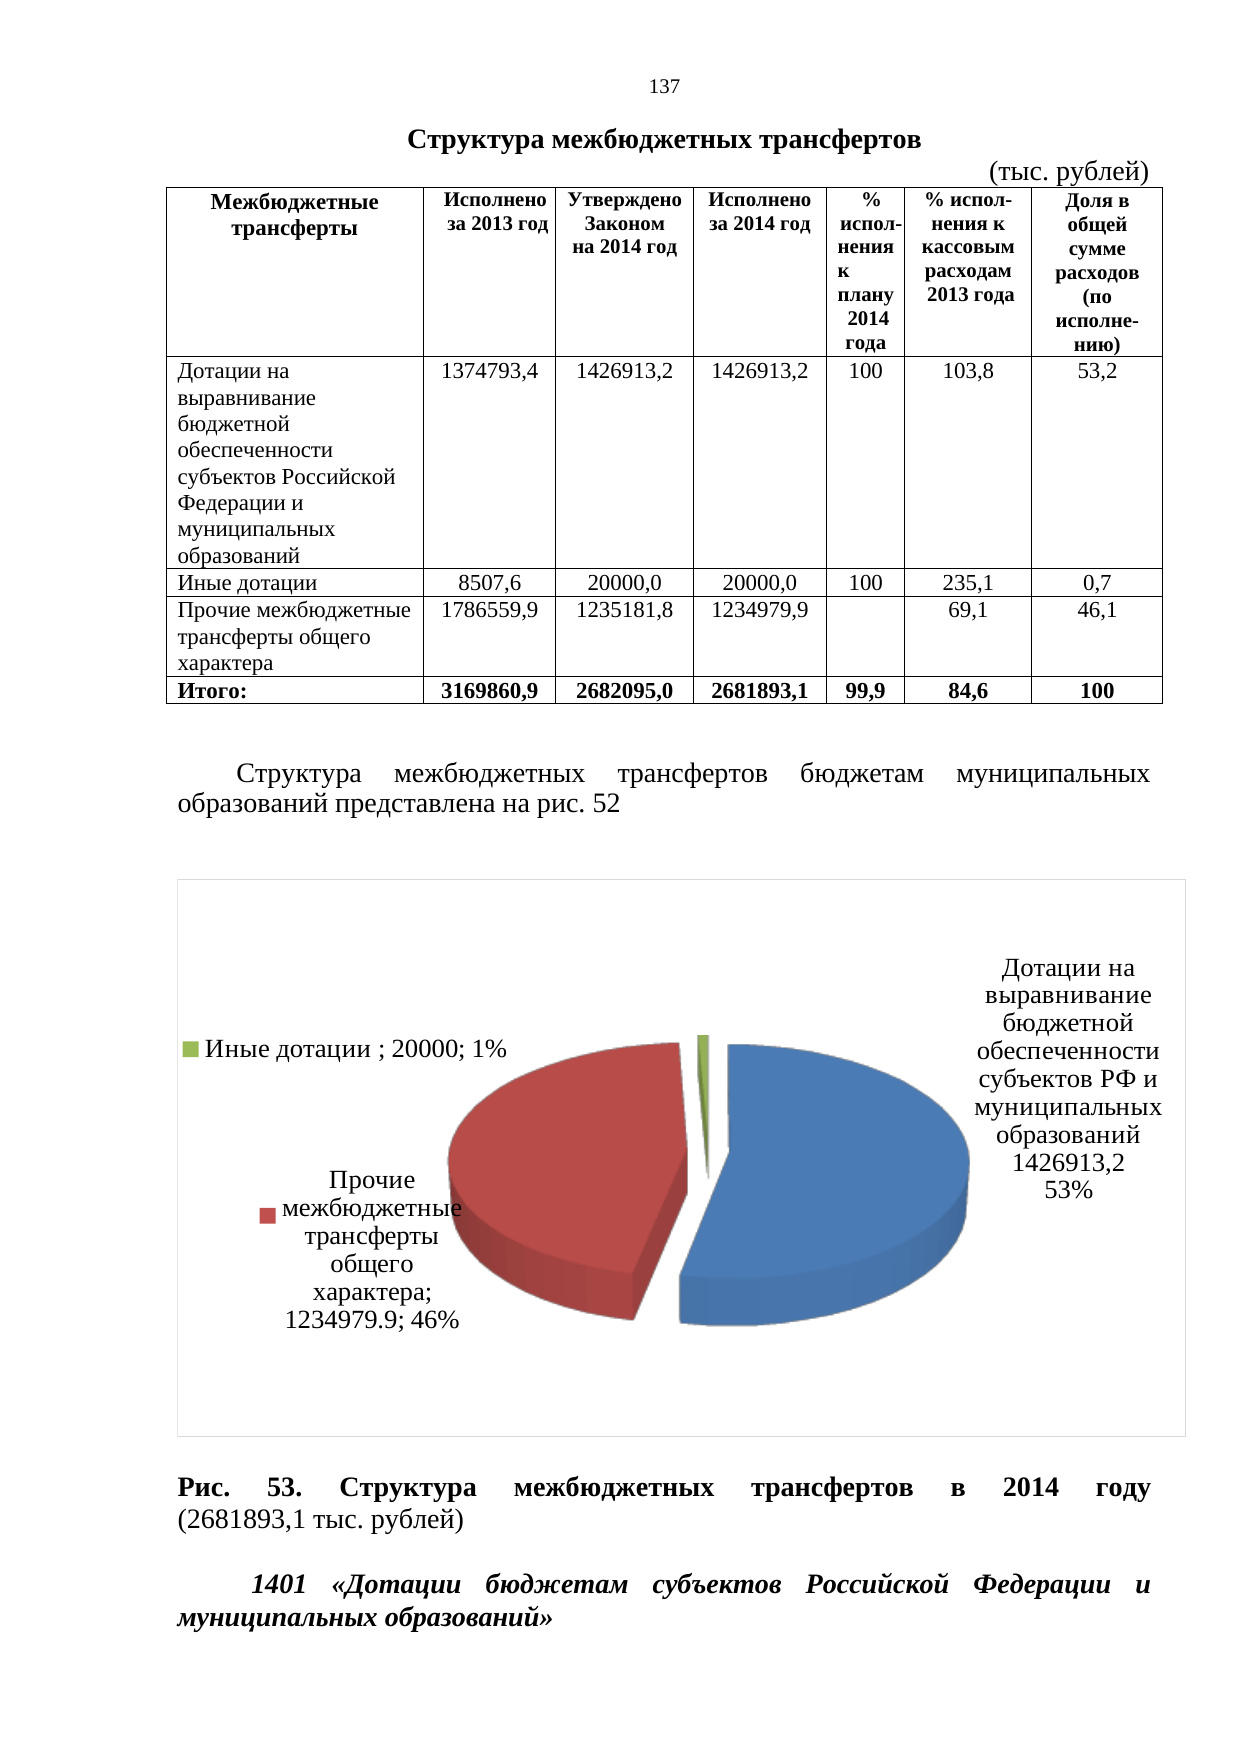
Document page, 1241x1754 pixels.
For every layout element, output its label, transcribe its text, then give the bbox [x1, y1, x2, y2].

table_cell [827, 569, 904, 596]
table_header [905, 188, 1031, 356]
text (тыс. рублей) [177, 154, 1152, 187]
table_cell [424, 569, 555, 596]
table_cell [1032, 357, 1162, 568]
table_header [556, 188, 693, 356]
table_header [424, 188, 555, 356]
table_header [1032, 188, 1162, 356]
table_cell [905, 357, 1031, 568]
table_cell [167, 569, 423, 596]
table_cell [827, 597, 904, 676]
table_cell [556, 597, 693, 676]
text Рис. 53. Структура межбюджетных трансфертов в 2014 году (2681893,1 тыс. рублей) [177, 1470, 1152, 1535]
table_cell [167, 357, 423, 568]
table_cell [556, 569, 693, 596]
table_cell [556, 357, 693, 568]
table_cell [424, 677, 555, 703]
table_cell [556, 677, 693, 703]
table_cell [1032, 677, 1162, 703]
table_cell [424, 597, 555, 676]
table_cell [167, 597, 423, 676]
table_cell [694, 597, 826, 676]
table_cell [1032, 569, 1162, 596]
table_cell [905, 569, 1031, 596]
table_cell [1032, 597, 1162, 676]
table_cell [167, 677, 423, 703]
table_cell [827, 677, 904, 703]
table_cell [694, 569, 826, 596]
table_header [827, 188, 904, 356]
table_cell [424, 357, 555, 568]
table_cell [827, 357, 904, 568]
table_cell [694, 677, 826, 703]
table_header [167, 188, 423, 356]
text Структура межбюджетных трансфертов [177, 122, 1152, 154]
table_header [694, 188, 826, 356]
text Структура межбюджетных трансфертов бюджетам муниципальных образований представлена на рис. 52 [177, 759, 1152, 818]
text 1401 «Дотации бюджетам субъектов Российской Федерации и муниципальных образований» [177, 1567, 1152, 1632]
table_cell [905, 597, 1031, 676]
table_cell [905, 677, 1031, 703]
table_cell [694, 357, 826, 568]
